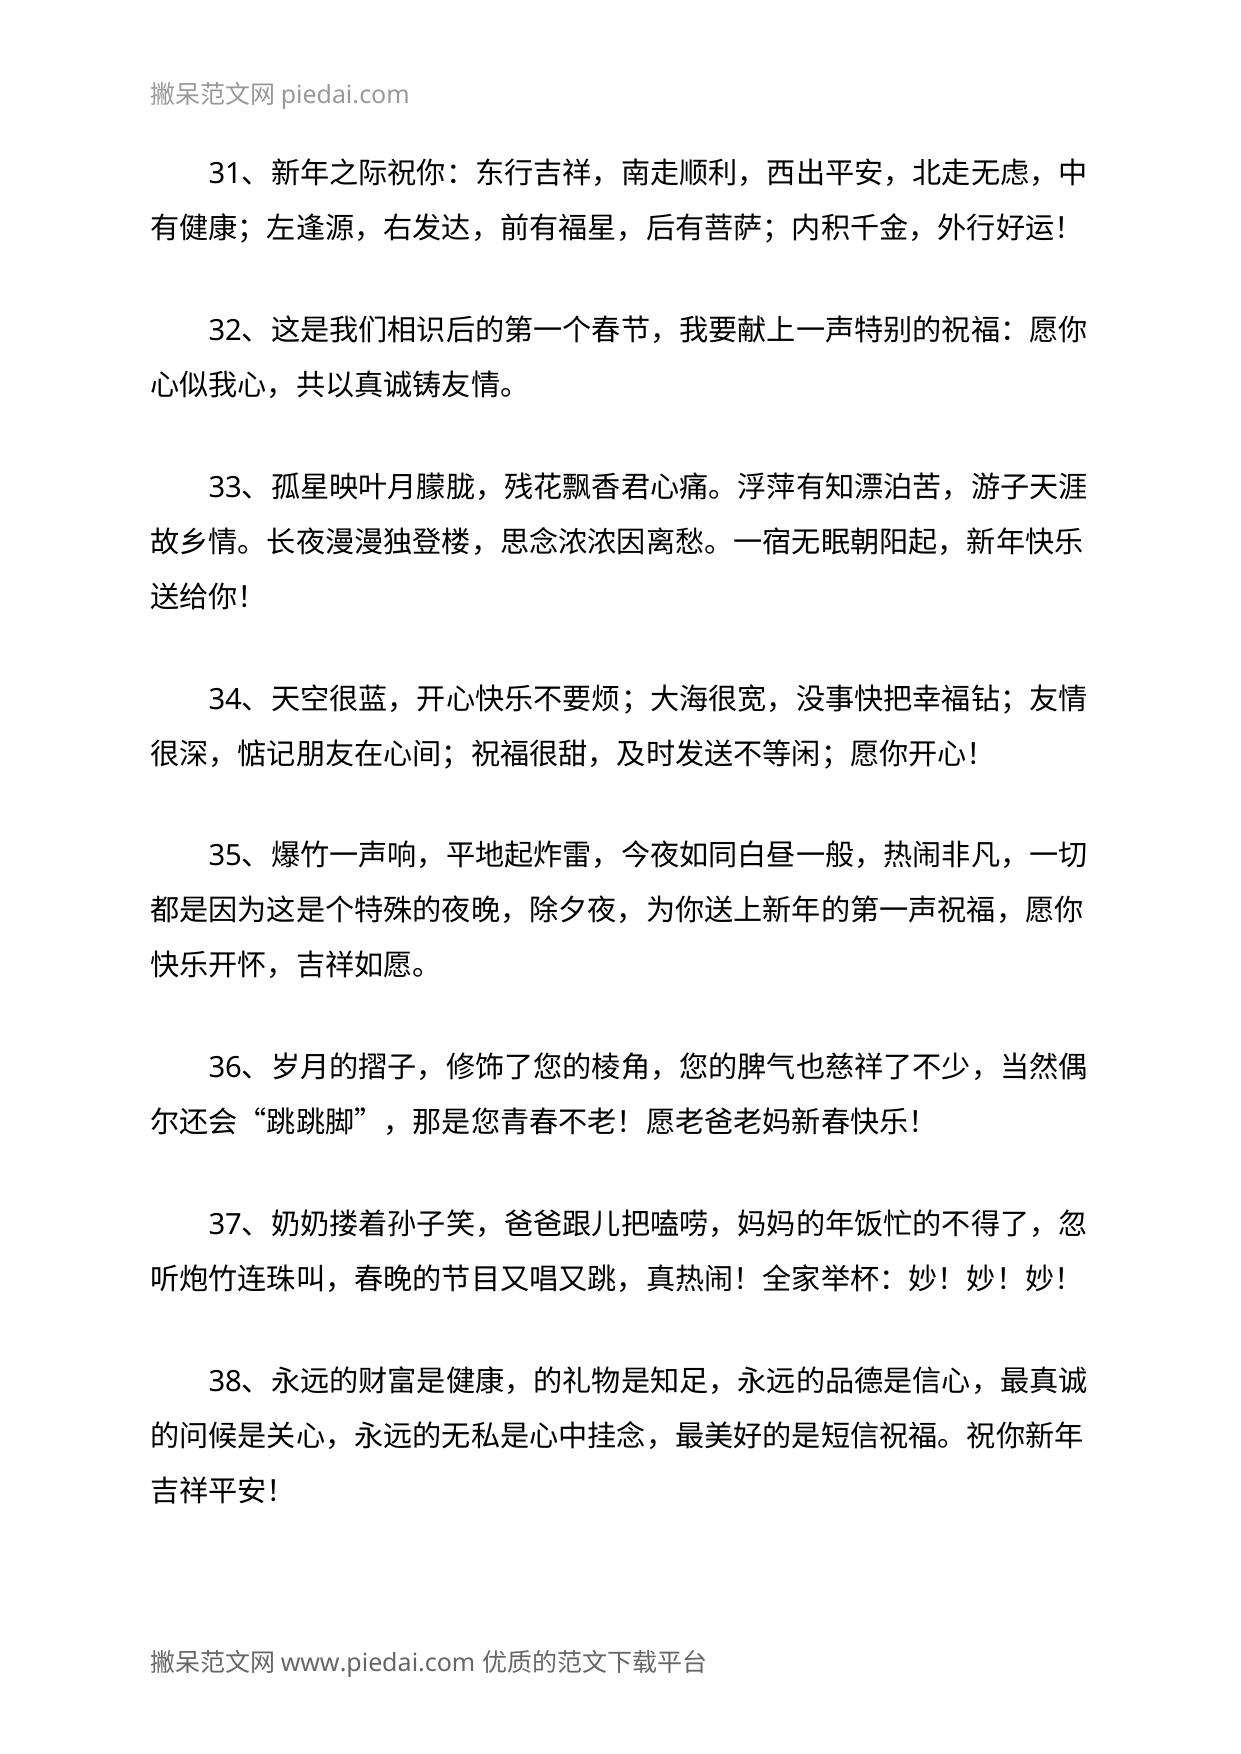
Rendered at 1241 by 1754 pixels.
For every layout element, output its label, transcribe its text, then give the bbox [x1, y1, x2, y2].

text 33、孤星映叶月朦胧，残花飘香君心痛。浮萍有知漂泊苦，游子天涯故乡情。长夜漫漫独登楼，思念浓浓因离愁。一宿无眠朝阳起，新年快乐送给你！ [150, 463, 1090, 616]
text 31、新年之际祝你：东行吉祥，南走顺利，西出平安，北走无虑，中有健康；左逢源，右发达，前有福星，后有菩萨；内积千金，外行好运！ [150, 150, 1090, 247]
text 37、奶奶搂着孙子笑，爸爸跟儿把嗑唠，妈妈的年饭忙的不得了，忽听炮竹连珠叫，春晚的节目又唱又跳，真热闹！全家举杯：妙！妙！妙！ [150, 1200, 1090, 1298]
text 34、天空很蓝，开心快乐不要烦；大海很宽，没事快把幸福钻；友情很深，惦记朋友在心间；祝福很甜，及时发送不等闲；愿你开心！ [150, 675, 1090, 772]
text 38、永远的财富是健康，的礼物是知足，永远的品德是信心，最真诚的问候是关心，永远的无私是心中挂念，最美好的是短信祝福。祝你新年吉祥平安！ [150, 1357, 1090, 1509]
text 32、这是我们相识后的第一个春节，我要献上一声特别的祝福：愿你心似我心，共以真诚铸友情。 [150, 307, 1090, 404]
text 36、岁月的摺子，修饰了您的棱角，您的脾气也慈祥了不少，当然偶尔还会“跳跳脚”，那是您青春不老！愿老爸老妈新春快乐！ [150, 1044, 1090, 1141]
text 35、爆竹一声响，平地起炸雷，今夜如同白昼一般，热闹非凡，一切都是因为这是个特殊的夜晚，除夕夜，为你送上新年的第一声祝福，愿你快乐开怀，吉祥如愿。 [150, 832, 1090, 984]
